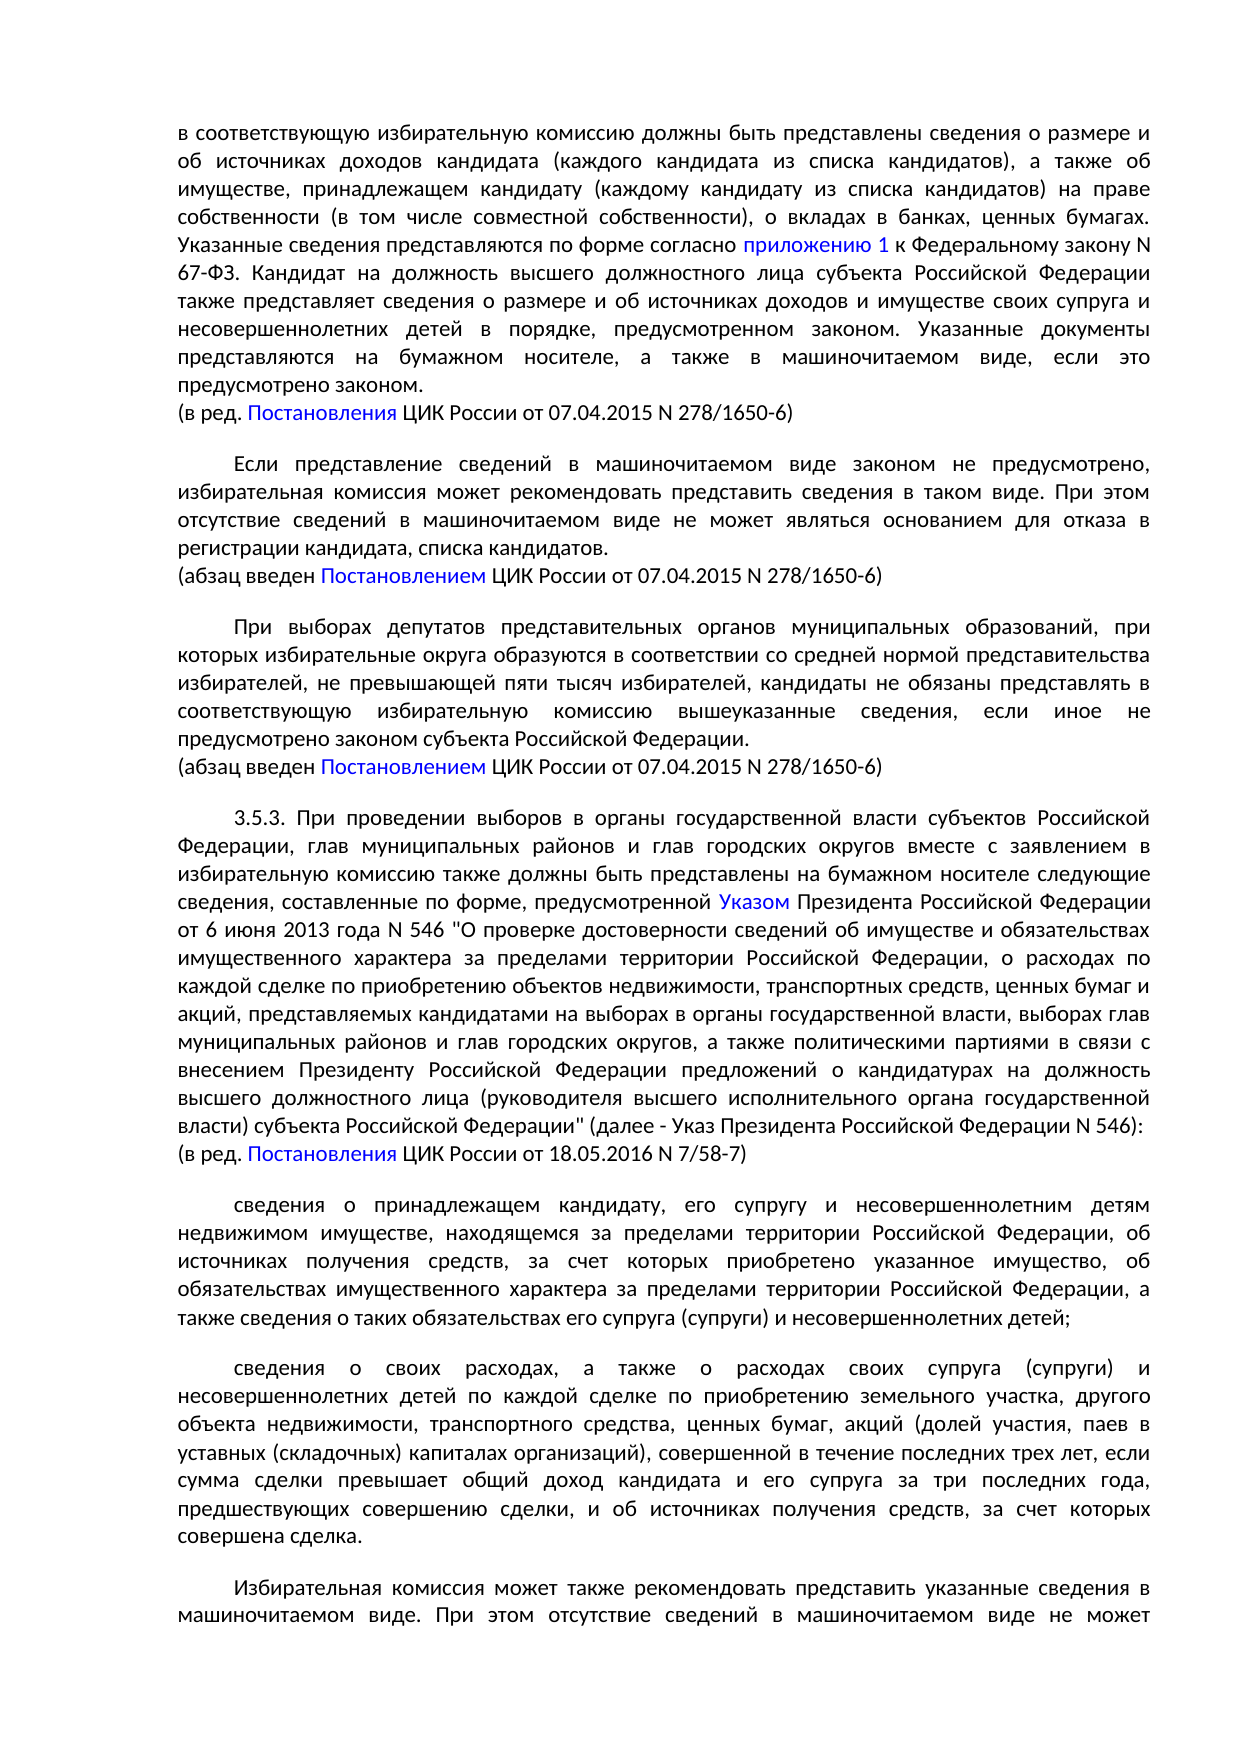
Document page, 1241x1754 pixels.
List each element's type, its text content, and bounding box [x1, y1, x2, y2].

text (абзац введен Постановлением ЦИК России от 07.04.2015 N 278/1650-6) [177, 561, 1152, 589]
text (абзац введен Постановлением ЦИК России от 07.04.2015 N 278/1650-6) [177, 752, 1152, 780]
text При выборах депутатов представительных органов муниципальных образований, при которых избирательные округа образуются в соответствии со средней нормой представительства избирателей, не превышающей пяти тысяч избирателей, кандидаты не обязаны представлять в соответствующую избирательную комиссию вышеуказанные сведения, если иное не предусмотрено законом субъекта Российской Федерации. [177, 612, 1152, 752]
text сведения о принадлежащем кандидату, его супругу и несовершеннолетним детям недвижимом имуществе, находящемся за пределами территории Российской Федерации, об источниках получения средств, за счет которых приобретено указанное имущество, об обязательствах имущественного характера за пределами территории Российской Федерации, а также сведения о таких обязательствах его супруга (супруги) и несовершеннолетних детей; [177, 1191, 1152, 1331]
text Если представление сведений в машиночитаемом виде законом не предусмотрено, избирательная комиссия может рекомендовать представить сведения в таком виде. При этом отсутствие сведений в машиночитаемом виде не может являться основанием для отказа в регистрации кандидата, списка кандидатов. [177, 449, 1152, 561]
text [177, 118, 1152, 398]
text сведения о своих расходах, а также о расходах своих супруга (супруги) и несовершеннолетних детей по каждой сделке по приобретению земельного участка, другого объекта недвижимости, транспортного средства, ценных бумаг, акций (долей участия, паев в уставных (складочных) капиталах организаций), совершенной в течение последних трех лет, если сумма сделки превышает общий доход кандидата и его супруга за три последних года, предшествующих совершению сделки, и об источниках получения средств, за счет которых совершена сделка. [177, 1353, 1152, 1550]
text 3.5.3. При проведении выборов в органы государственной власти субъектов Российской Федерации, глав муниципальных районов и глав городских округов вместе с заявлением в избирательную комиссию также должны быть представлены на бумажном носителе следующие сведения, составленные по форме, предусмотренной Указом Президента Российской Федерации от 6 июня 2013 года N 546 "О проверке достоверности сведений об имуществе и обязательствах имущественного характера за пределами территории Российской Федерации, о расходах по каждой сделке по приобретению объектов недвижимости, транспортных средств, ценных бумаг и акций, представляемых кандидатами на выборах в органы государственной власти, выборах глав муниципальных районов и глав городских округов, а также политическими партиями в связи с внесением Президенту Российской Федерации предложений о кандидатурах на должность высшего должностного лица (руководителя высшего исполнительного органа государственной власти) субъекта Российской Федерации" (далее - Указ Президента Российской Федерации N 546): [177, 803, 1152, 1139]
text (в ред. Постановления ЦИК России от 07.04.2015 N 278/1650-6) [177, 398, 1152, 426]
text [177, 1573, 1152, 1629]
text (в ред. Постановления ЦИК России от 18.05.2016 N 7/58-7) [177, 1139, 1152, 1168]
